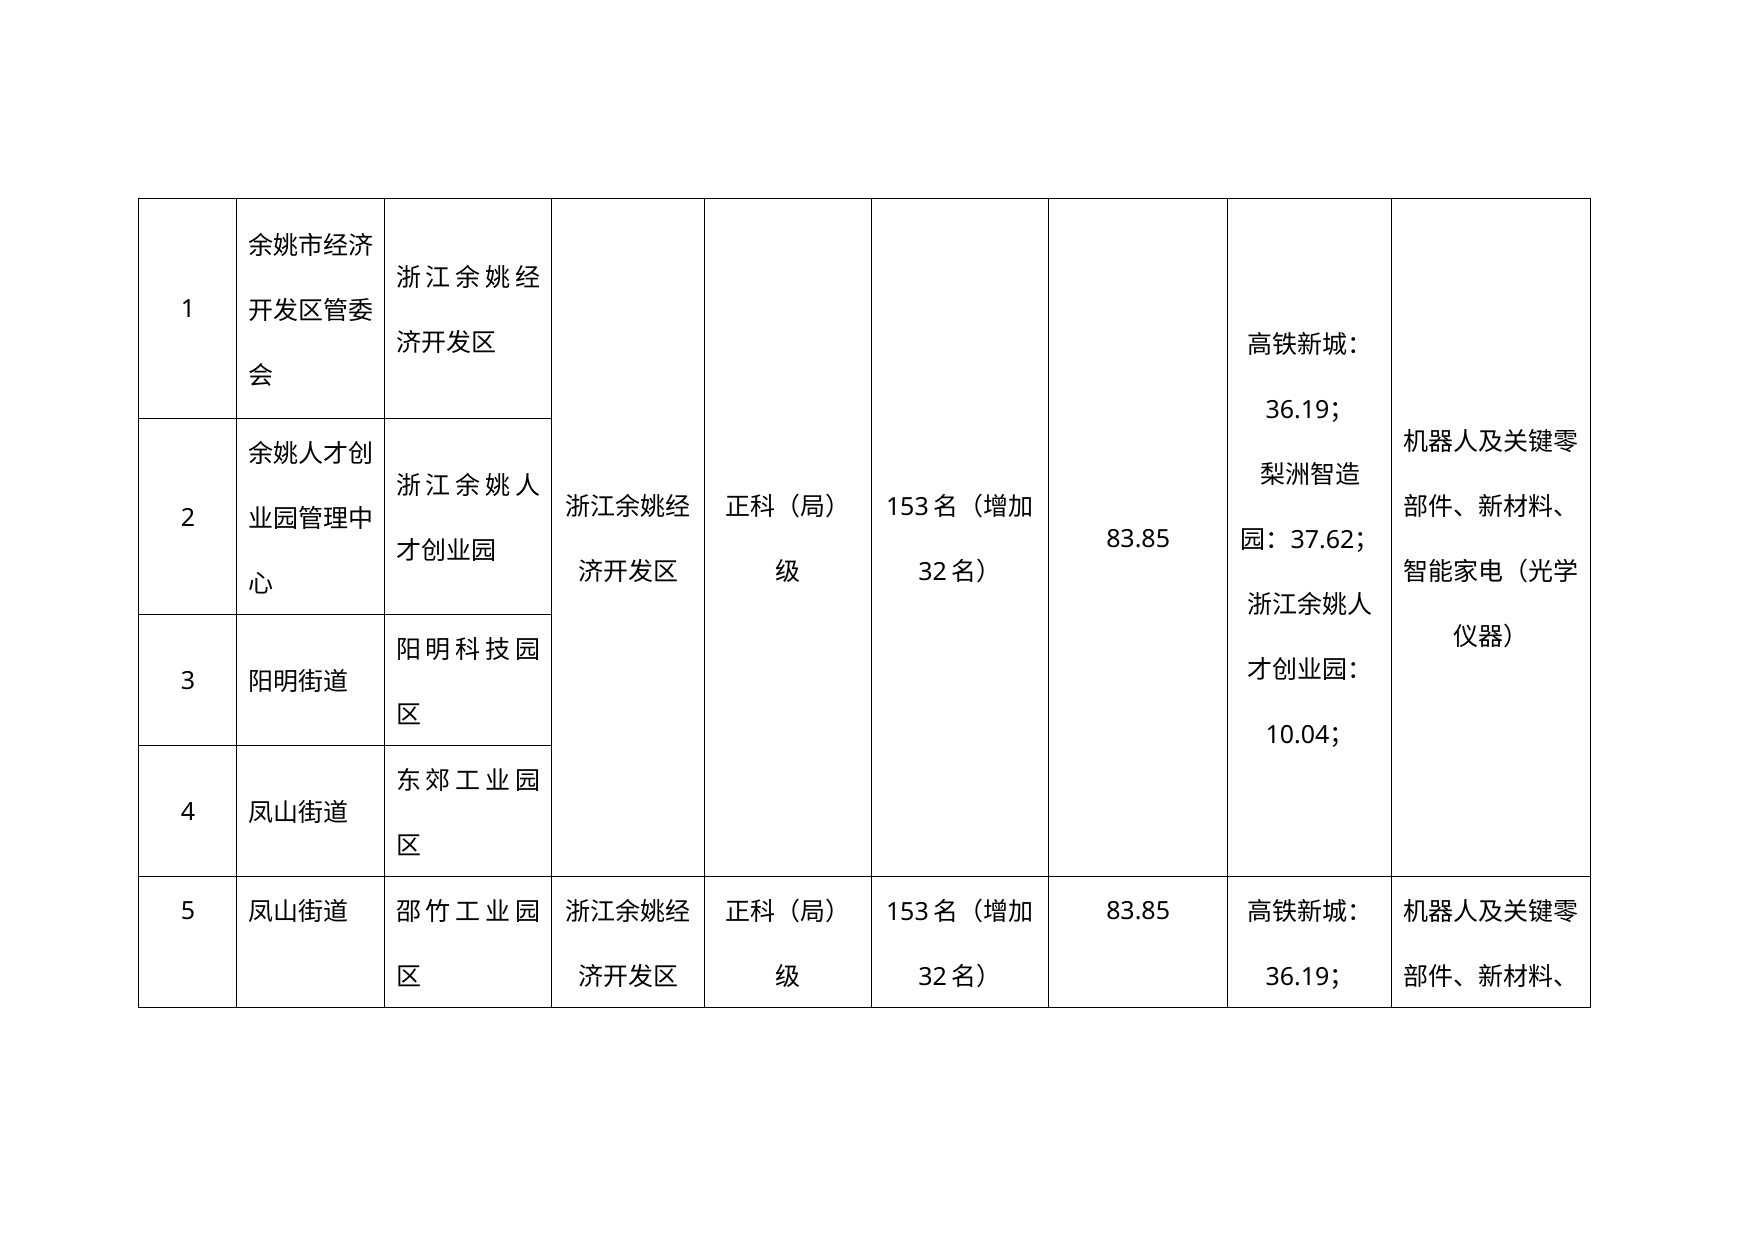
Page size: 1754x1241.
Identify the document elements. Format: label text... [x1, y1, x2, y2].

table_cell 5 [139, 877, 236, 1007]
table_cell 1 [139, 199, 236, 418]
table_cell 浙江余姚人才创业园 [385, 419, 551, 614]
table_cell 机器人及关键零部件、新材料、智能家电（光学仪器） [1392, 199, 1590, 876]
table_cell 3 [139, 615, 236, 745]
table_cell 东郊工业园区 [385, 746, 551, 876]
table_cell 阳明街道 [237, 615, 384, 745]
table_cell 凤山街道 [237, 746, 384, 876]
table_cell 阳明科技园区 [385, 615, 551, 745]
table_cell 邵竹工业园区 [385, 877, 551, 1007]
table_cell 4 [139, 746, 236, 876]
table_cell 153名（增加32名） [872, 877, 1048, 1007]
table_cell 浙江余姚经济开发区 [385, 199, 551, 418]
table_cell 浙江余姚经济开发区 [552, 877, 704, 1007]
table_cell 2 [139, 419, 236, 614]
table_cell 正科（局）级 [705, 199, 871, 876]
table_cell 153名（增加32名） [872, 199, 1048, 876]
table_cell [1392, 877, 1590, 1007]
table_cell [1228, 199, 1391, 876]
table_cell 83.85 [1049, 199, 1227, 876]
table_cell 浙江余姚经济开发区 [552, 199, 704, 876]
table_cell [1228, 877, 1391, 1007]
table_cell 余姚人才创业园管理中心 [237, 419, 384, 614]
table_cell 83.85 [1049, 877, 1227, 1007]
table_cell 凤山街道 [237, 877, 384, 1007]
table_cell 余姚市经济开发区管委会 [237, 199, 384, 418]
table_cell 正科（局）级 [705, 877, 871, 1007]
